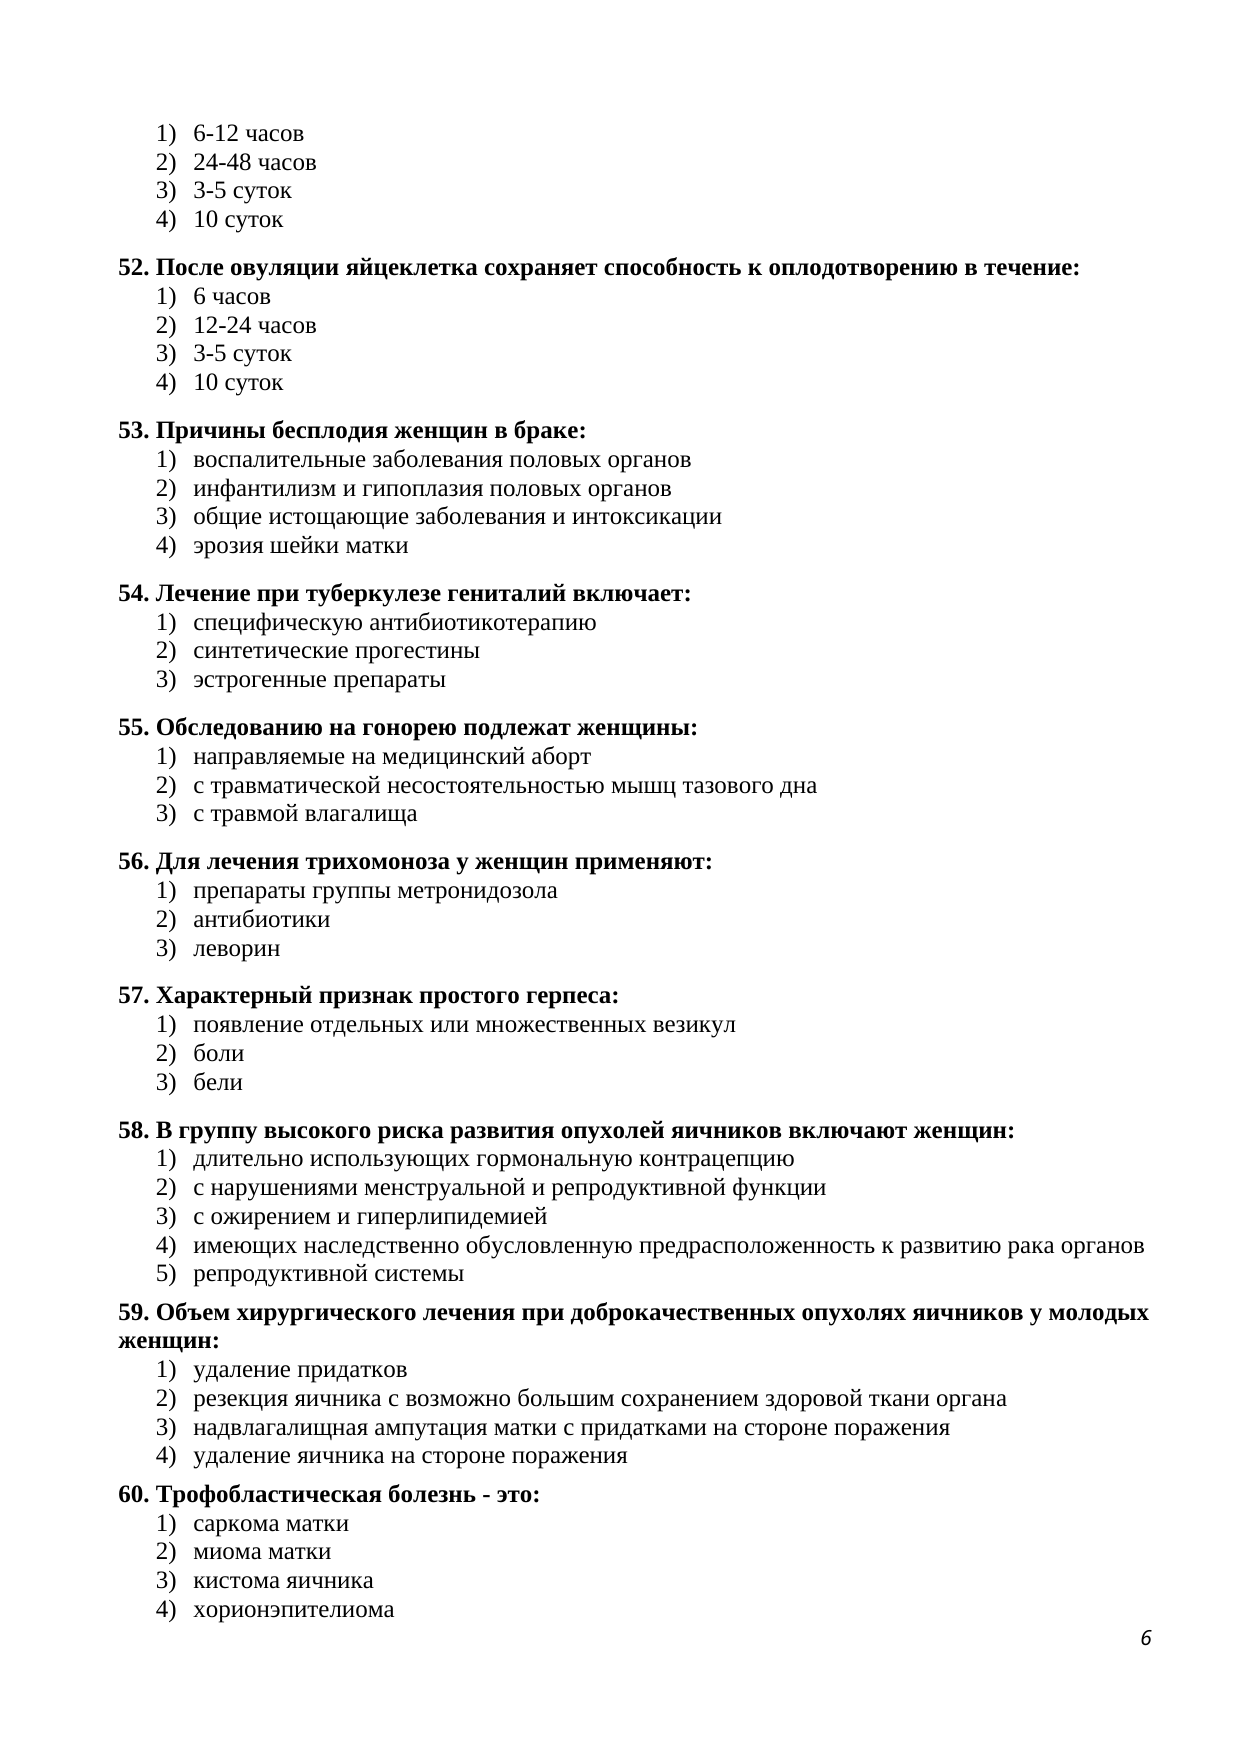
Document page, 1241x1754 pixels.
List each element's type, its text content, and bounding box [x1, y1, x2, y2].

list репродуктивной системы [156, 1258, 1166, 1287]
list хорионэпителиома [156, 1594, 1152, 1623]
list с нарушениями менструальной и репродуктивной функции [156, 1172, 1166, 1201]
list удаление придатков [156, 1354, 1152, 1383]
list появление отдельных или множественных везикул [156, 1009, 1152, 1038]
list с травмой влагалища [156, 798, 1152, 827]
list имеющих наследственно обусловленную предрасположенность к развитию рака органов [156, 1230, 1166, 1258]
list саркома матки [156, 1508, 1152, 1536]
text 55. Обследованию на гонорею подлежат женщины: [118, 712, 1152, 741]
list 12-24 часов [156, 310, 1152, 338]
list 10 суток [156, 367, 1152, 396]
text 54. Лечение при туберкулезе гениталий включает: [118, 578, 1152, 607]
list эстрогенные препараты [156, 664, 1152, 693]
text 56. Для лечения трихомоноза у женщин применяют: [118, 846, 1152, 875]
list 6 часов [156, 281, 1152, 310]
list с ожирением и гиперлипидемией [156, 1201, 1166, 1230]
list 3-5 суток [156, 338, 1152, 367]
list 10 суток [156, 204, 1137, 233]
text 58. В группу высокого риска развития опухолей яичников включают женщин: [118, 1115, 1166, 1143]
list общие истощающие заболевания и интоксикации [156, 501, 1166, 530]
list надвлагалищная ампутация матки с придатками на стороне поражения [156, 1412, 1152, 1441]
list эрозия шейки матки [156, 530, 1166, 559]
list боли [156, 1038, 1152, 1067]
list инфантилизм и гипоплазия половых органов [156, 473, 1166, 501]
list бели [156, 1067, 1152, 1096]
text 60. Трофобластическая болезнь - это: [118, 1479, 1152, 1508]
list синтетические прогестины [156, 636, 1152, 664]
text 59. Объем хирургического лечения при доброкачественных опухолях яичников у молодых женщин: [118, 1297, 1152, 1354]
list антибиотики [156, 904, 1152, 933]
text 53. Причины бесплодия женщин в браке: [118, 415, 1152, 444]
list препараты группы метронидозола [156, 875, 1152, 904]
list удаление яичника на стороне поражения [156, 1441, 1152, 1469]
list резекция яичника с возможно большим сохранением здоровой ткани органа [156, 1383, 1152, 1412]
list с травматической несостоятельностью мышц тазового дна [156, 770, 1152, 798]
list направляемые на медицинский аборт [156, 741, 1152, 770]
list леворин [156, 933, 1152, 961]
list кистома яичника [156, 1565, 1152, 1594]
list длительно использующих гормональную контрацепцию [156, 1143, 1166, 1172]
list миома матки [156, 1536, 1152, 1565]
list 6-12 часов [156, 118, 1137, 147]
list специфическую антибиотикотерапию [156, 607, 1152, 636]
list воспалительные заболевания половых органов [156, 444, 1166, 473]
list 3-5 суток [156, 176, 1137, 204]
text 52. После овуляции яйцеклетка сохраняет способность к оплодотворению в течение: [118, 252, 1152, 281]
list 24-48 часов [156, 147, 1137, 176]
text 57. Характерный признак простого герпеса: [118, 981, 1152, 1009]
